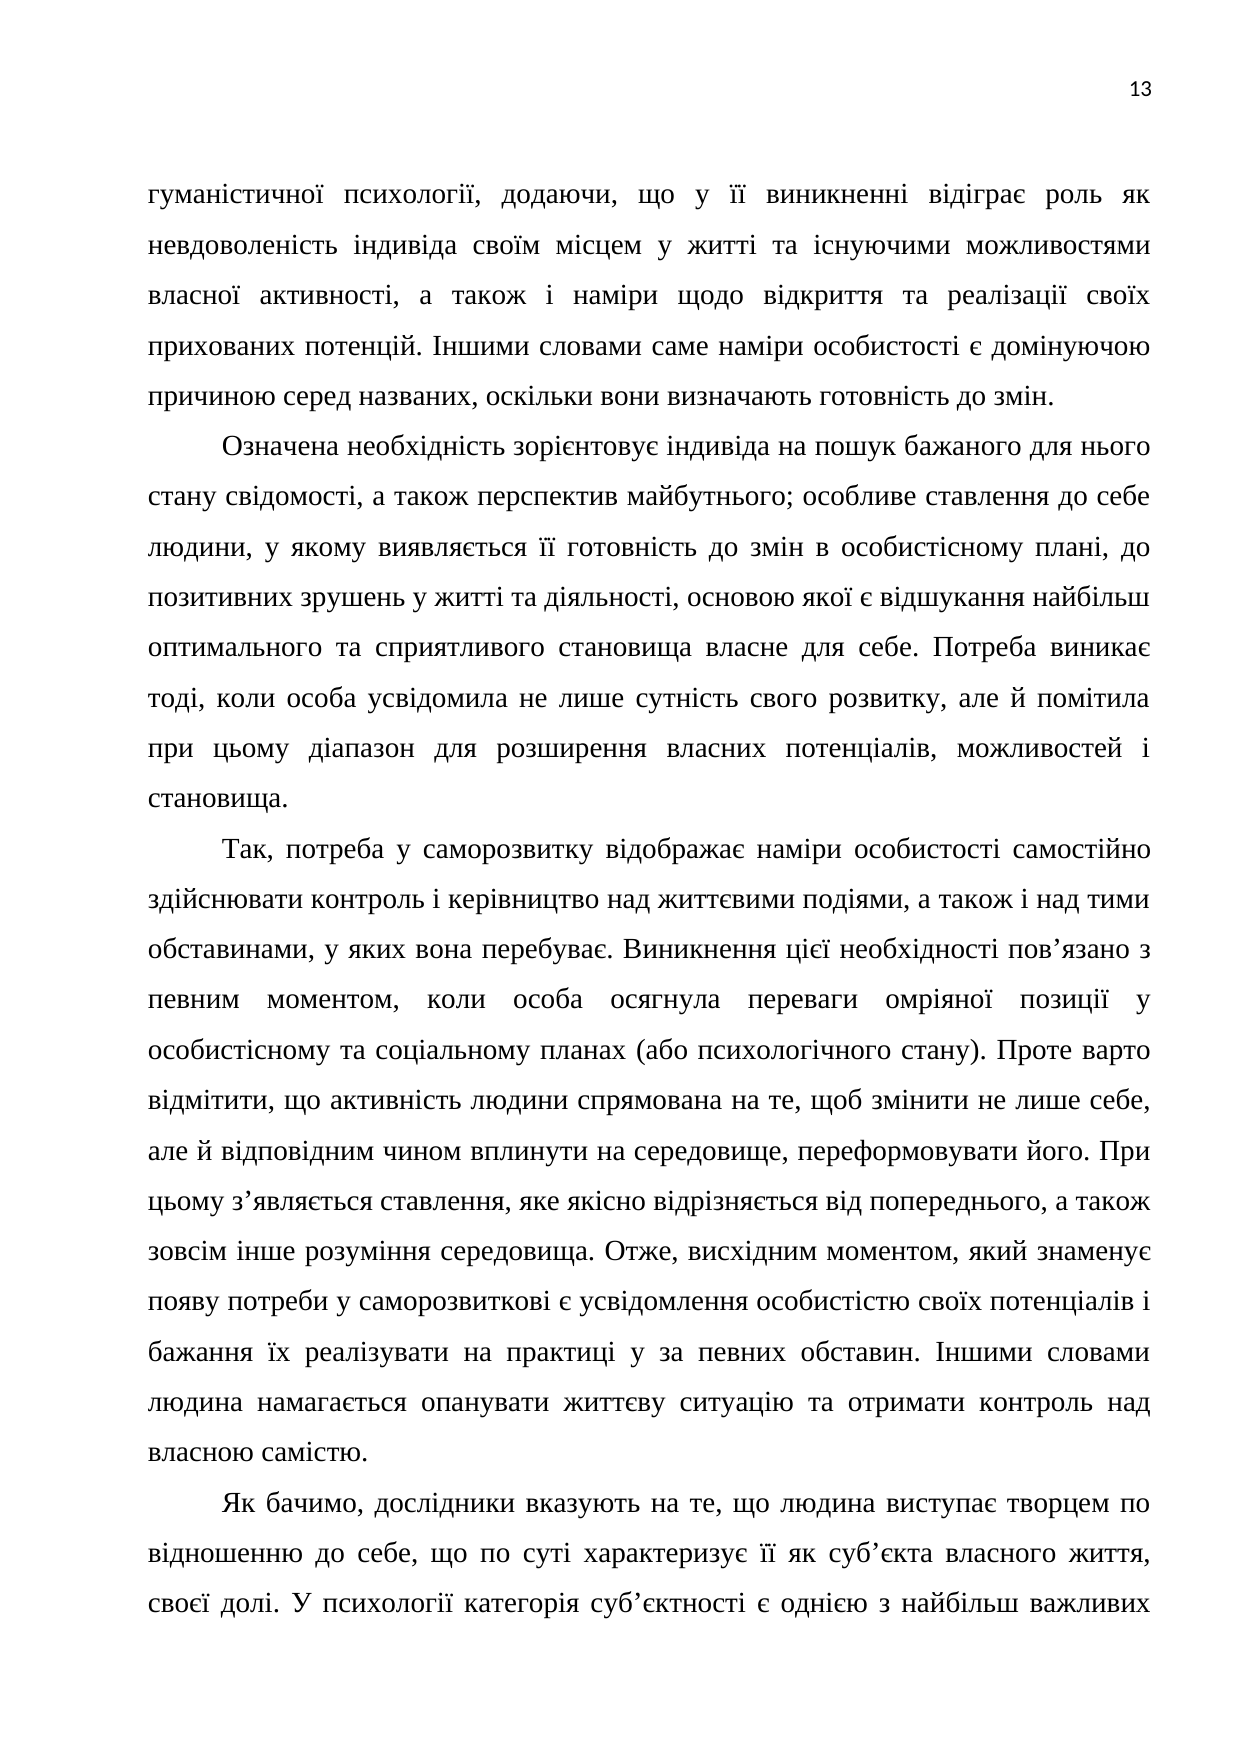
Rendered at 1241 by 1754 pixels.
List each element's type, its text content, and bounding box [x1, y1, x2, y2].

text Так, потреба у саморозвитку відображає наміри особистості самостійно здійснювати контроль і керівництво над життєвими подіями, а також і над тими обставинами, у яких вона перебуває. Виникнення цієї необхідності пов’язано з певним моментом, коли особа осягнула переваги омріяної позиції у особистісному та соціальному планах (або психологічного стану). Проте варто відмітити, що активність людини спрямована на те, щоб змінити не лише себе, але й відповідним чином вплинути на середовище, переформовувати його. При цьому з’являється ставлення, яке якісно відрізняється від попереднього, а також зовсім інше розуміння середовища. Отже, висхідним моментом, який знаменує появу потреби у саморозвиткові є усвідомлення особистістю своїх потенціалів і бажання їх реалізувати на практиці у за певних обставин. Іншими словами людина намагається опанувати життєву ситуацію та отримати контроль над власною самістю. [148, 831, 1152, 1468]
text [148, 1485, 1152, 1619]
text Означена необхідність зорієнтовує індивіда на пошук бажаного для нього стану свідомості, а також перспектив майбутнього; особливе ставлення до себе людини, у якому виявляється її готовність до змін в особистісному плані, до позитивних зрушень у житті та діяльності, основою якої є відшукання найбільш оптимального та сприятливого становища власне для себе. Потреба виникає тоді, коли особа усвідомила не лише сутність свого розвитку, але й помітила при цьому діапазон для розширення власних потенціалів, можливостей і становища. [148, 428, 1152, 814]
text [148, 177, 1152, 411]
